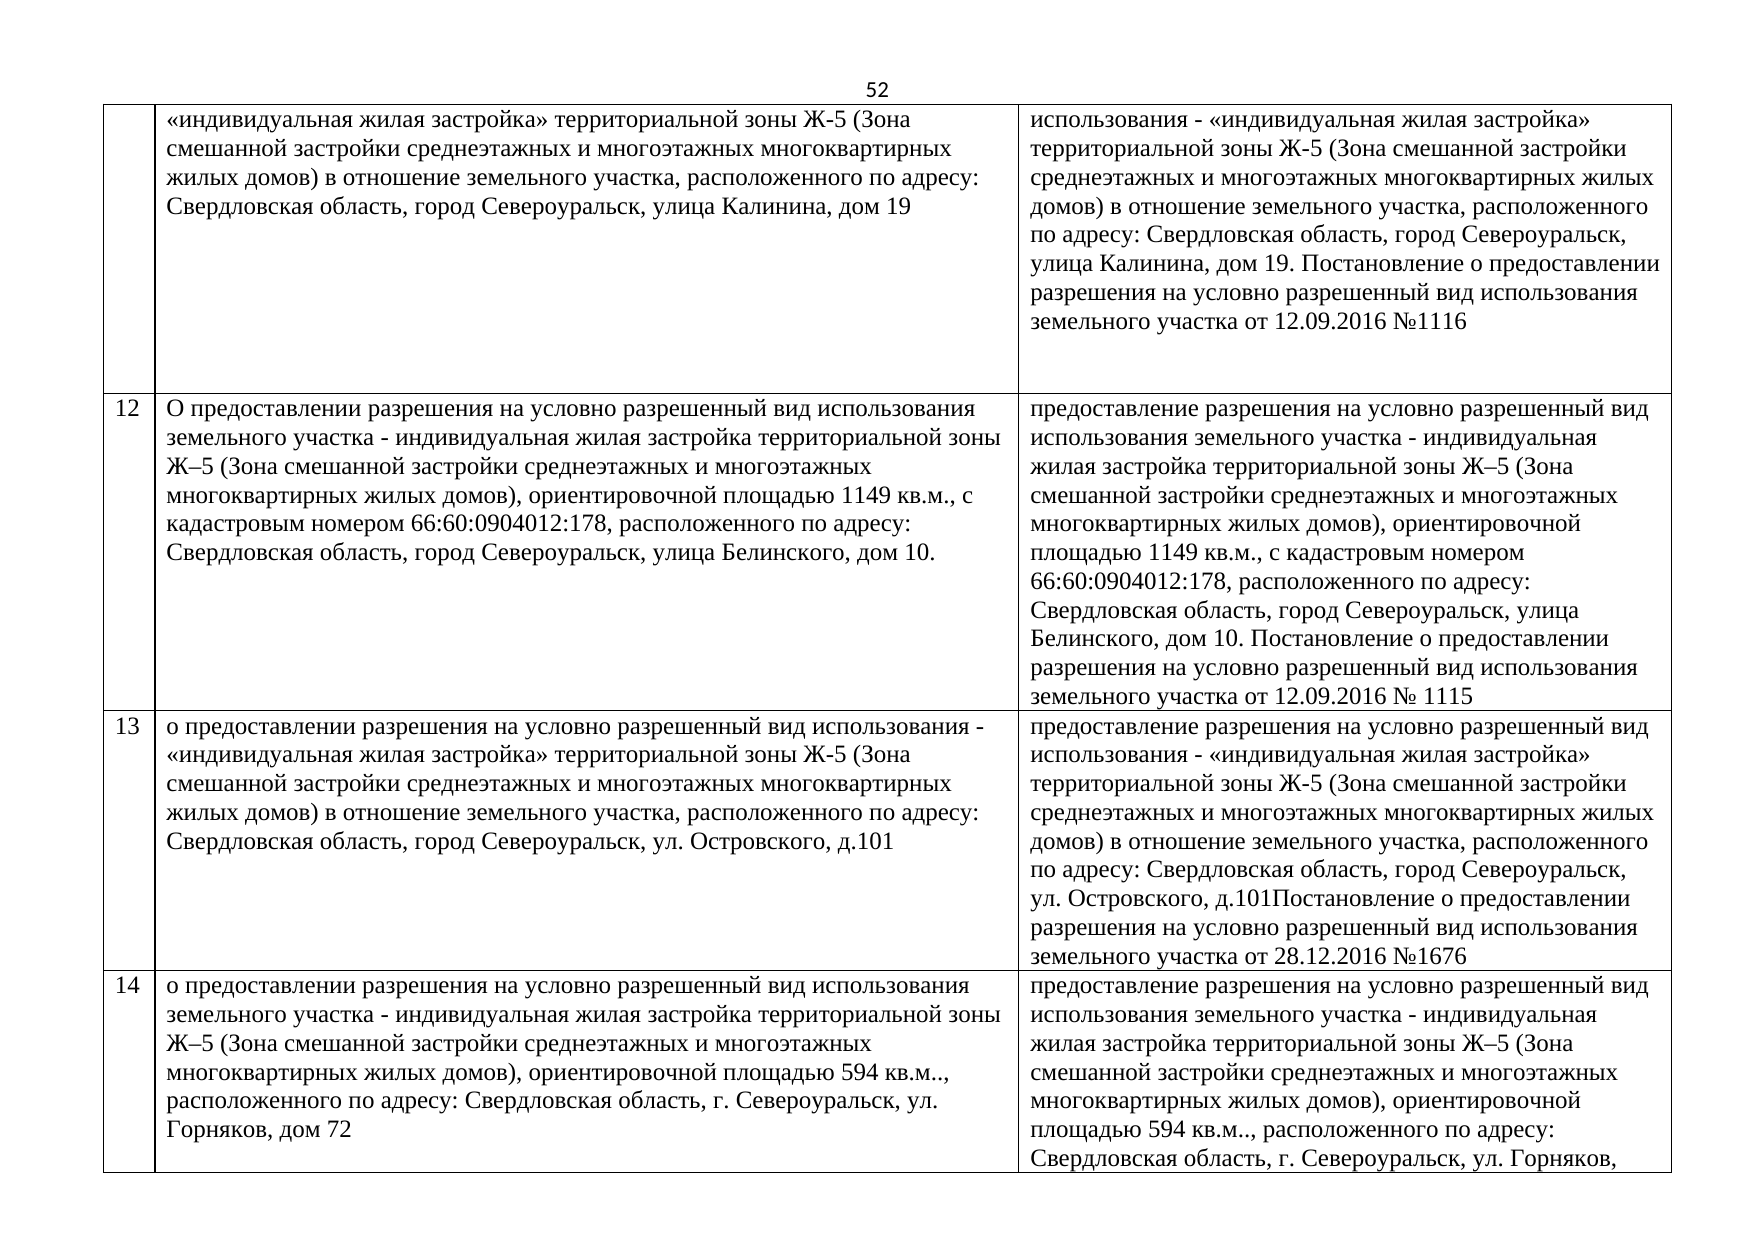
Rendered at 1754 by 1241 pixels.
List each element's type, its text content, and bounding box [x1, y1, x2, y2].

table_cell 11 [104, 105, 154, 392]
table_cell предоставление разрешения на условно разрешенный вид использования земельного участка - индивидуальная жилая застройка территориальной зоны Ж–5 (Зона смешанной застройки среднеэтажных и многоэтажных многоквартирных жилых домов), ориентировочной площадью 1149 кв.м., с кадастровым номером 66:60:0904012:178, расположенного по адресу: Свердловская область, город Североуральск, улица Белинского, дом 10. Постановление о предоставлении разрешения на условно разрешенный вид использования земельного участка от 12.09.2016 № 1115 [1019, 394, 1671, 710]
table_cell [156, 971, 1018, 1172]
table_cell 14 [104, 971, 154, 1172]
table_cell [1019, 971, 1671, 1172]
table_cell 13 [104, 711, 154, 969]
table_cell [156, 105, 1018, 392]
table_cell о предоставлении разрешения на условно разрешенный вид использования - «индивидуальная жилая застройка» территориальной зоны Ж-5 (Зона смешанной застройки среднеэтажных и многоэтажных многоквартирных жилых домов) в отношение земельного участка, расположенного по адресу: Свердловская область, город Североуральск, ул. Островского, д.101 [156, 711, 1018, 969]
table_cell предоставление разрешения на условно разрешенный вид использования - «индивидуальная жилая застройка» территориальной зоны Ж-5 (Зона смешанной застройки среднеэтажных и многоэтажных многоквартирных жилых домов) в отношение земельного участка, расположенного по адресу: Свердловская область, город Североуральск, ул. Островского, д.101Постановление о предоставлении разрешения на условно разрешенный вид использования земельного участка от 28.12.2016 №1676 [1019, 711, 1671, 969]
table_cell 12 [104, 394, 154, 710]
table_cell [1019, 105, 1671, 392]
table_cell О предоставлении разрешения на условно разрешенный вид использования земельного участка - индивидуальная жилая застройка территориальной зоны Ж–5 (Зона смешанной застройки среднеэтажных и многоэтажных многоквартирных жилых домов), ориентировочной площадью 1149 кв.м., с кадастровым номером 66:60:0904012:178, расположенного по адресу: Свердловская область, город Североуральск, улица Белинского, дом 10. [156, 394, 1018, 710]
